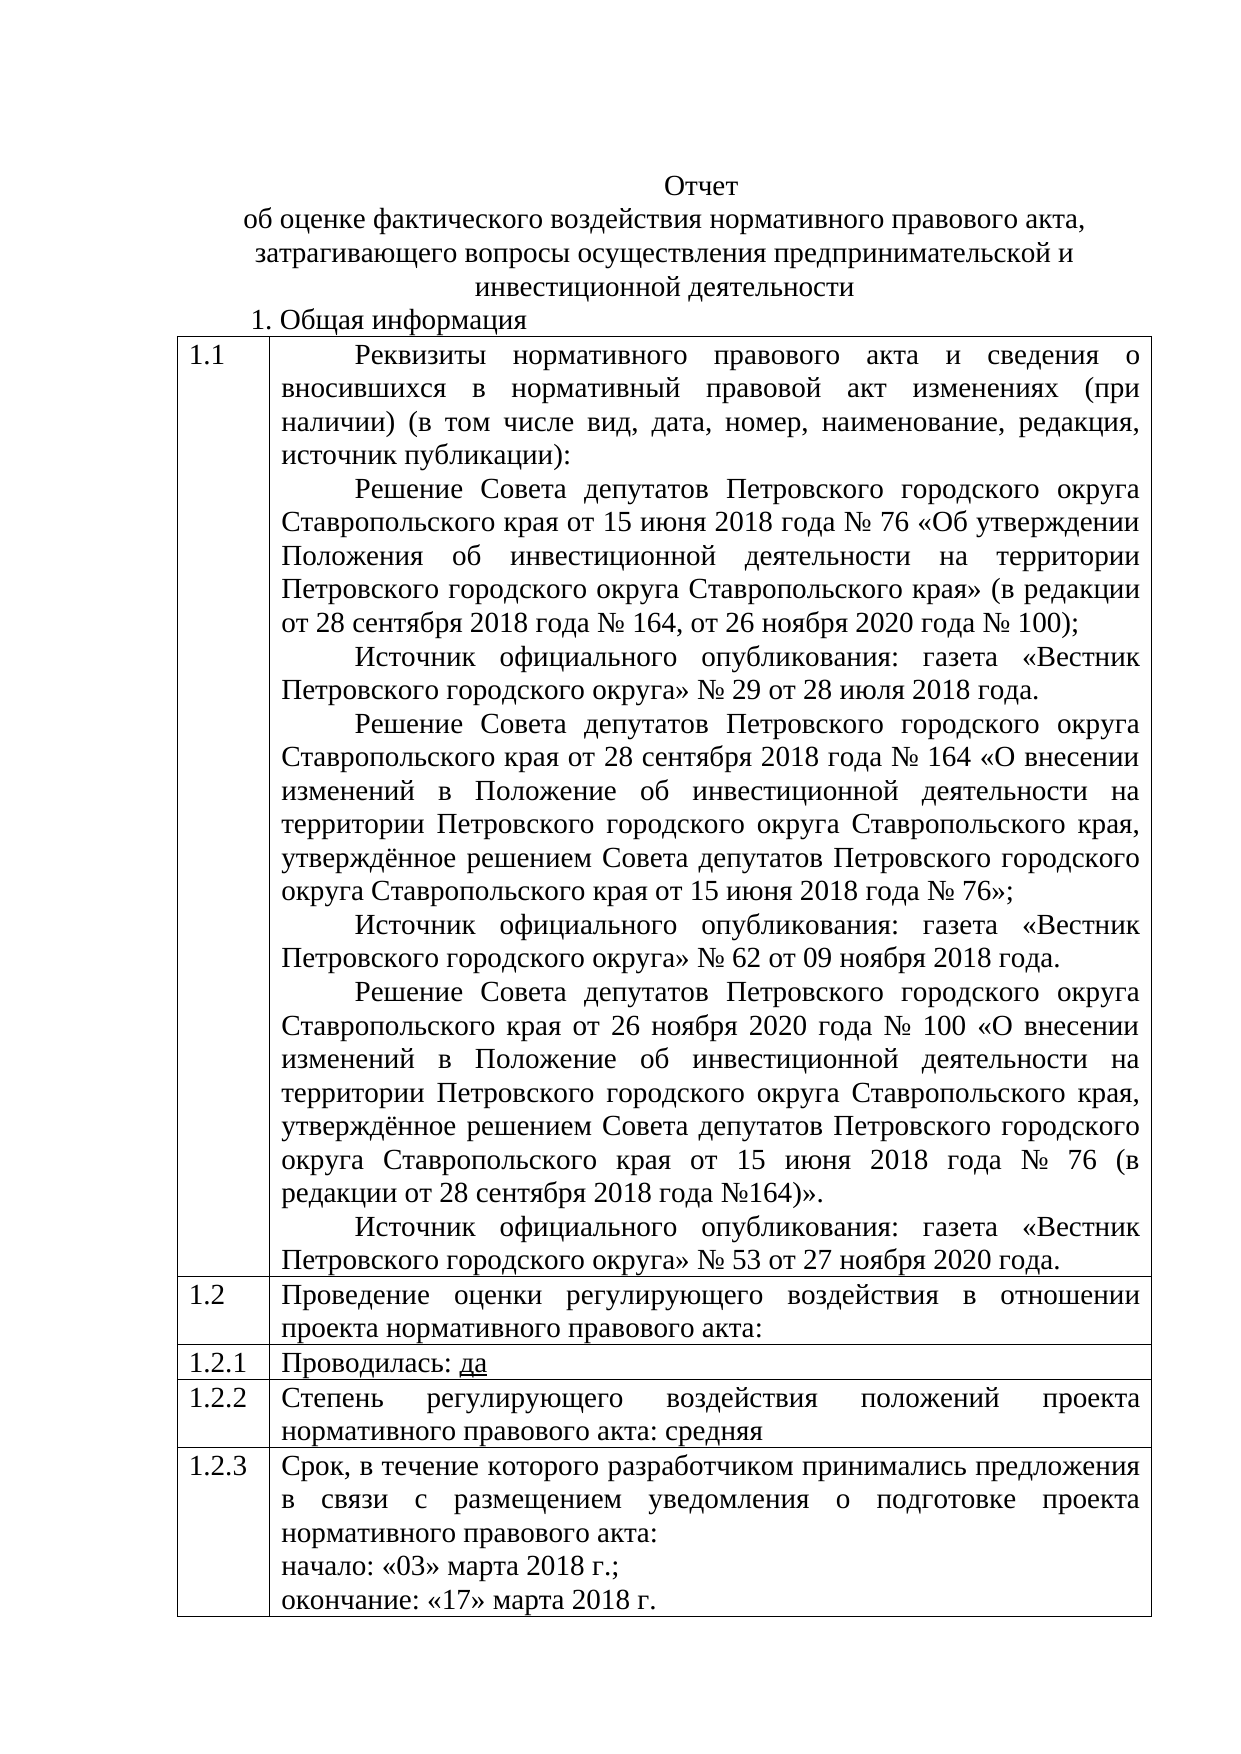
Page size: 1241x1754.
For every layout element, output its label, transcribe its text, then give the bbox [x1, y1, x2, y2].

table_cell 1.2.3 [178, 1448, 269, 1616]
table_cell 1.2.1 [178, 1345, 269, 1379]
table_cell Проведение оценки регулирующего воздействия в отношении проекта нормативного правового акта: [270, 1277, 1151, 1344]
table_cell Степень регулирующего воздействия положений проекта нормативного правового акта: средняя [270, 1380, 1151, 1447]
table_cell Проводилась: да [270, 1345, 1151, 1379]
table_header Реквизиты нормативного правового акта и сведения о вносившихся в нормативный правовой акт изменениях (при наличии) (в том числе вид, дата, номер, наименование, редакция, источник публикации): Решение Совета депутатов Петровского городского округа Ставропольского края от 15 июня 2018 года № 76 «Об утверждении Положения об инвестиционной деятельности на территории Петровского городского округа Ставропольского края» (в редакции от 28 сентября 2018 года № 164, от 26 ноября 2020 года № 100); Источник официального опубликования: газета «Вестник Петровского городского округа» № 29 от 28 июля 2018 года. Решение Совета депутатов Петровского городского округа Ставропольского края от 28 сентября 2018 года № 164 «О внесении изменений в Положение об инвестиционной деятельности на территории Петровского городского округа Ставропольского края, утверждённое решением Совета депутатов Петровского городского округа Ставропольского края от 15 июня 2018 года № 76»; Источник официального опубликования: газета «Вестник Петровского городского округа» № 62 от 09 ноября 2018 года. Решение Совета депутатов Петровского городского округа Ставропольского края от 26 ноября 2020 года № 100 «О внесении изменений в Положение об инвестиционной деятельности на территории Петровского городского округа Ставропольского края, утверждённое решением Совета депутатов Петровского городского округа Ставропольского края от 15 июня 2018 года № 76 (в редакции от 28 сентября 2018 года №164)». Источник официального опубликования: газета «Вестник Петровского городского округа» № 53 от 27 ноября 2020 года. [270, 337, 1151, 1276]
text 1. Общая информация [177, 302, 1152, 336]
table_cell 1.2.2 [178, 1380, 269, 1447]
table_cell 1.2 [178, 1277, 269, 1344]
table_header 1.1 [178, 337, 269, 1276]
table_cell Срок, в течение которого разработчиком принимались предложения в связи с размещением уведомления о подготовке проекта нормативного правового акта: начало: «03» марта 2018 г.; окончание: «17» марта 2018 г. [270, 1448, 1151, 1616]
text Отчет об оценке фактического воздействия нормативного правового акта, затрагивающего вопросы осуществления предпринимательской и инвестиционной деятельности [177, 168, 1152, 302]
